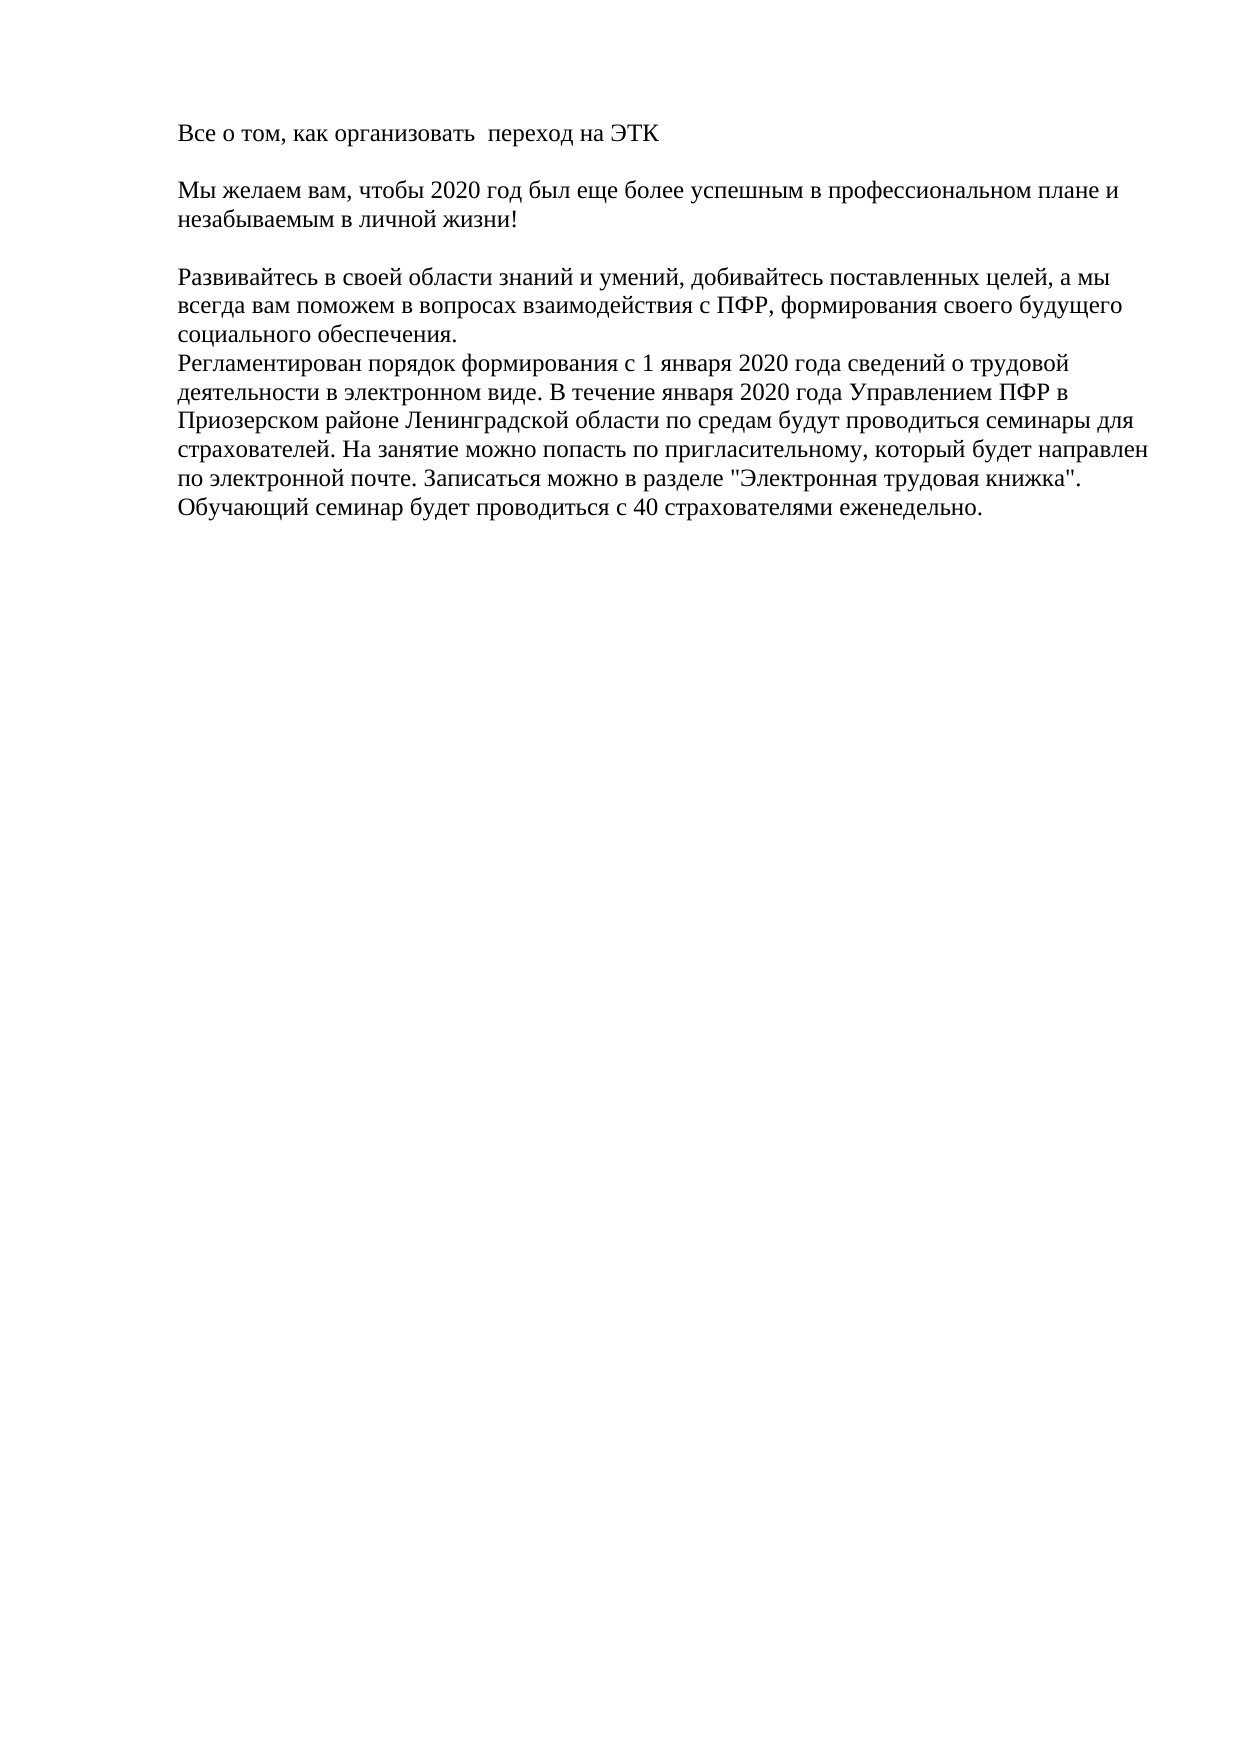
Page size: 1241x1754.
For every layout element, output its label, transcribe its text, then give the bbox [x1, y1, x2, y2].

text Мы желаем вам, чтобы 2020 год был еще более успешным в профессиональном плане и незабываемым в личной жизни! ​​​​​​​ Развивайтесь в своей области знаний и умений, добивайтесь поставленных целей, а мы всегда вам поможем в вопросах взаимодействия с ПФР, формирования своего будущего социального обеспечения. Регламентирован порядок формирования с 1 января 2020 года сведений о трудовой деятельности в электронном виде. В течение января 2020 года Управлением ПФР в Приозерском районе Ленинградской области по средам будут проводиться семинары для страхователей. На занятие можно попасть по пригласительному, который будет направлен по электронной почте. Записаться можно в разделе "Электронная трудовая книжка". Обучающий семинар будет проводиться с 40 страхователями еженедельно. [177, 176, 1152, 521]
text Все о том, как организовать переход на ЭТК [177, 118, 1152, 147]
